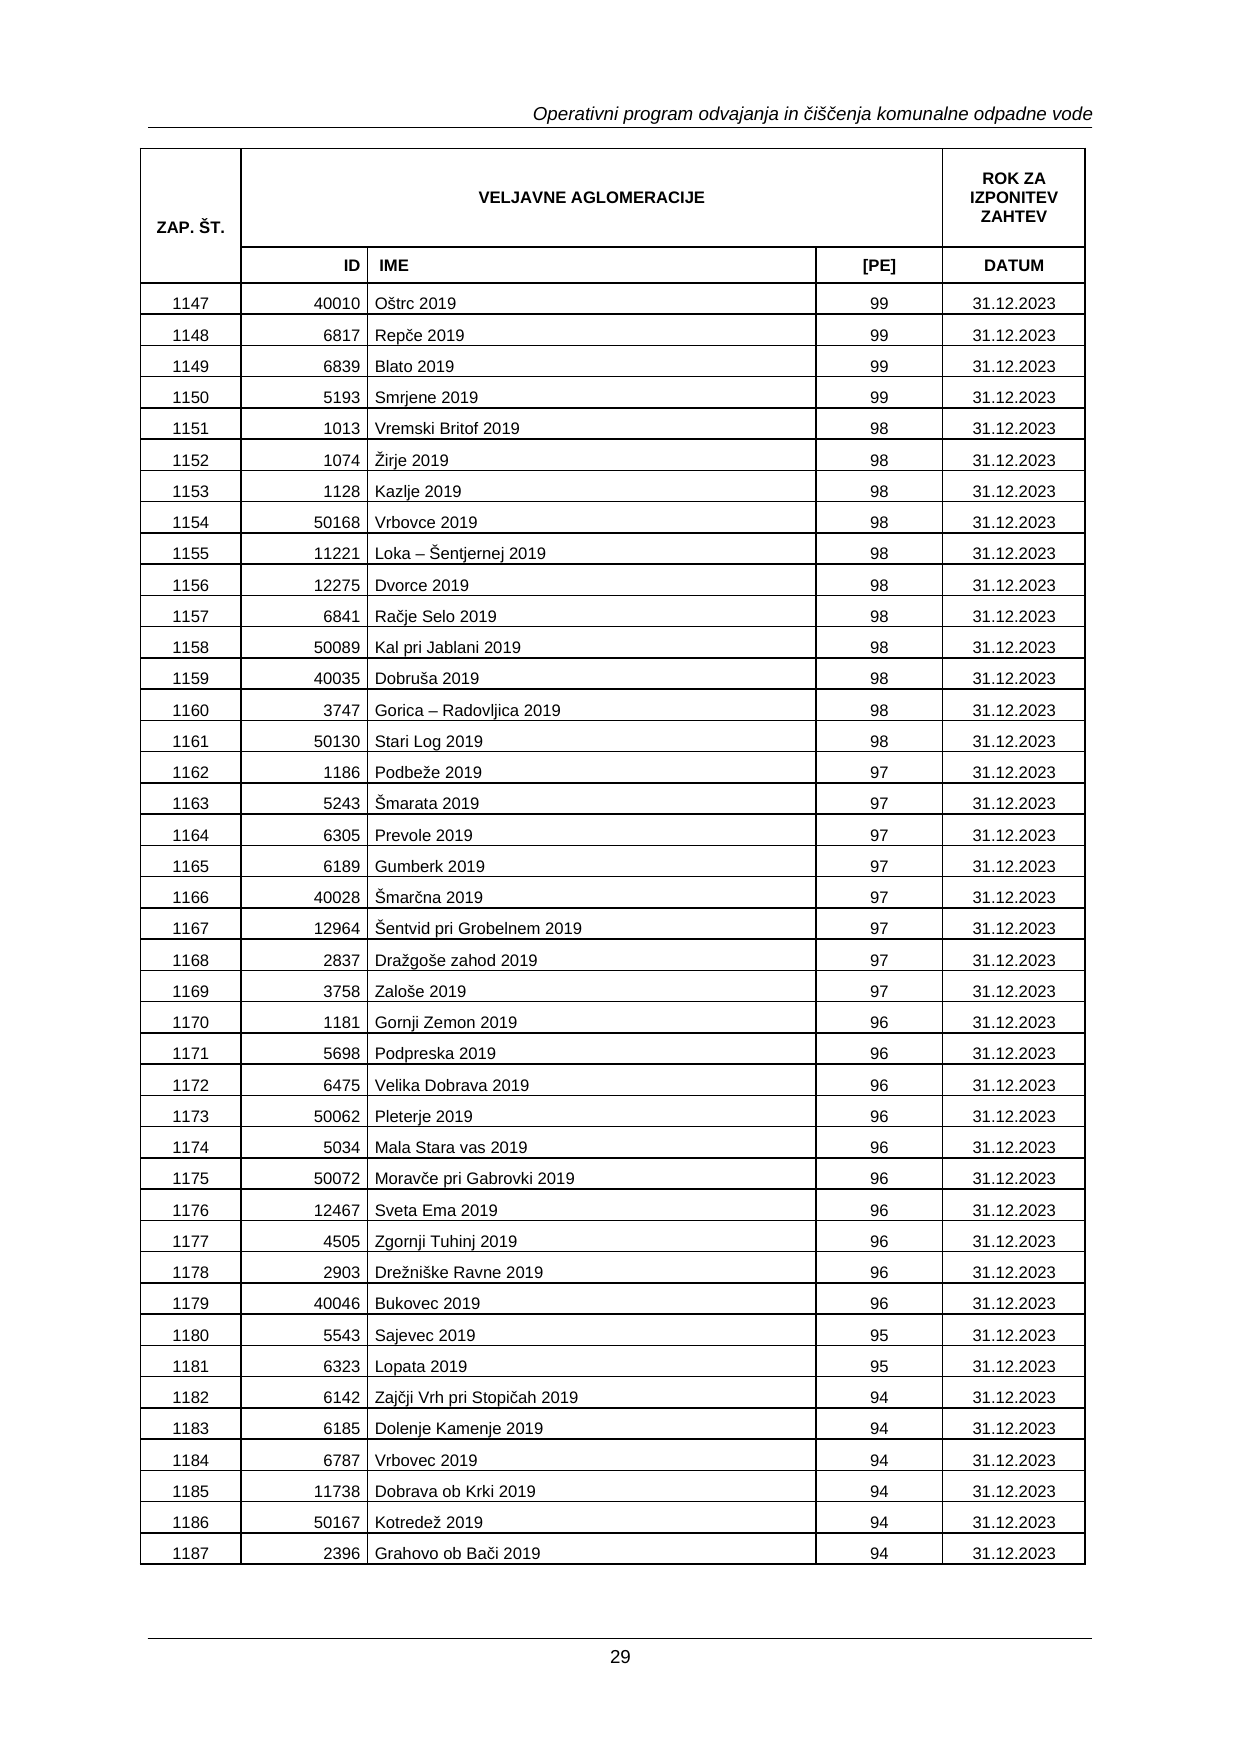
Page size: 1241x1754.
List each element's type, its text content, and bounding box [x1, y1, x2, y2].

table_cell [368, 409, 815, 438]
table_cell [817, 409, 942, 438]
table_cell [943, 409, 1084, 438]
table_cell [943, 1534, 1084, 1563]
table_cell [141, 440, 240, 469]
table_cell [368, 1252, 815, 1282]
table_header ROK ZA IZPONITEV ZAHTEV [943, 149, 1084, 246]
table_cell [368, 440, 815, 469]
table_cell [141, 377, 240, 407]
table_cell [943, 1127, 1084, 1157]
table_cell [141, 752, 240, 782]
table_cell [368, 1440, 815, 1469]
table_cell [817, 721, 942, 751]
table_cell [PE] [817, 248, 942, 282]
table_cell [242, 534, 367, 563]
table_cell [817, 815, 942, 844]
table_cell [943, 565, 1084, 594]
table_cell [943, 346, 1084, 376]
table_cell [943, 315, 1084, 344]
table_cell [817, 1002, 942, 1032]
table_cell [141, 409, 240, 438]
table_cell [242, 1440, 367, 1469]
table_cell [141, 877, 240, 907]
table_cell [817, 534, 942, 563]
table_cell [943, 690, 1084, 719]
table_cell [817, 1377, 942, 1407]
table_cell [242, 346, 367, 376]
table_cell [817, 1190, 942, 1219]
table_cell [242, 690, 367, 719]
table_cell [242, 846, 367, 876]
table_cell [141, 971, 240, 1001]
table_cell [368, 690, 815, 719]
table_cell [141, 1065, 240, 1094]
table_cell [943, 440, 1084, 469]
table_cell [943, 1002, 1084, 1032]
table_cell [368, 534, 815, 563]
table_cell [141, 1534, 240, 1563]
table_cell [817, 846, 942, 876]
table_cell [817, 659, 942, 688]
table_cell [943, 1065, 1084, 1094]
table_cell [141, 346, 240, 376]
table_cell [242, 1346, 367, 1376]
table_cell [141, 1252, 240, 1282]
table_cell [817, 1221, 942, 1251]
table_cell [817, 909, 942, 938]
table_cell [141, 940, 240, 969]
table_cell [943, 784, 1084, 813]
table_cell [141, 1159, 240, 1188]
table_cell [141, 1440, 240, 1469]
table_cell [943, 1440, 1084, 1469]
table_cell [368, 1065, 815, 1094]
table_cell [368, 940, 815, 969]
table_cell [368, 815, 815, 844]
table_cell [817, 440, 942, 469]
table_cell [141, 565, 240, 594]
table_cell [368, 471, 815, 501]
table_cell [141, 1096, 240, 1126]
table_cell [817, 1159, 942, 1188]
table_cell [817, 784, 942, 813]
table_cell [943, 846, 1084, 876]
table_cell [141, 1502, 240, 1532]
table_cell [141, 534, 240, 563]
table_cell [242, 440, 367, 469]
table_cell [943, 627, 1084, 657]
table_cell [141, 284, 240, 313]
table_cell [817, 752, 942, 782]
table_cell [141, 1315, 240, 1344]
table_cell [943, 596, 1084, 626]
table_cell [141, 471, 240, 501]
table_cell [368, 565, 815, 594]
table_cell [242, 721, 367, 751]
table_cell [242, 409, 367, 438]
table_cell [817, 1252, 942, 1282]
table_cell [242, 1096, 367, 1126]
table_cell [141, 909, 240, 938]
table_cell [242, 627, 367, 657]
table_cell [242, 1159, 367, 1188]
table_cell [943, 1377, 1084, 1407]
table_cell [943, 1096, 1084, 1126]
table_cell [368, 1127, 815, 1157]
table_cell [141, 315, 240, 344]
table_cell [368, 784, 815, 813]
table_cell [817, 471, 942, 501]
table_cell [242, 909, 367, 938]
table_header ZAP. ŠT. [141, 149, 240, 282]
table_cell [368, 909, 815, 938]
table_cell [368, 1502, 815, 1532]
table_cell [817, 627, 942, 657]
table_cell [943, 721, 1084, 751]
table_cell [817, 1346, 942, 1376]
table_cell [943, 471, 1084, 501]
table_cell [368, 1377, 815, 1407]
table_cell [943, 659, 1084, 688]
table_cell IME [368, 248, 815, 282]
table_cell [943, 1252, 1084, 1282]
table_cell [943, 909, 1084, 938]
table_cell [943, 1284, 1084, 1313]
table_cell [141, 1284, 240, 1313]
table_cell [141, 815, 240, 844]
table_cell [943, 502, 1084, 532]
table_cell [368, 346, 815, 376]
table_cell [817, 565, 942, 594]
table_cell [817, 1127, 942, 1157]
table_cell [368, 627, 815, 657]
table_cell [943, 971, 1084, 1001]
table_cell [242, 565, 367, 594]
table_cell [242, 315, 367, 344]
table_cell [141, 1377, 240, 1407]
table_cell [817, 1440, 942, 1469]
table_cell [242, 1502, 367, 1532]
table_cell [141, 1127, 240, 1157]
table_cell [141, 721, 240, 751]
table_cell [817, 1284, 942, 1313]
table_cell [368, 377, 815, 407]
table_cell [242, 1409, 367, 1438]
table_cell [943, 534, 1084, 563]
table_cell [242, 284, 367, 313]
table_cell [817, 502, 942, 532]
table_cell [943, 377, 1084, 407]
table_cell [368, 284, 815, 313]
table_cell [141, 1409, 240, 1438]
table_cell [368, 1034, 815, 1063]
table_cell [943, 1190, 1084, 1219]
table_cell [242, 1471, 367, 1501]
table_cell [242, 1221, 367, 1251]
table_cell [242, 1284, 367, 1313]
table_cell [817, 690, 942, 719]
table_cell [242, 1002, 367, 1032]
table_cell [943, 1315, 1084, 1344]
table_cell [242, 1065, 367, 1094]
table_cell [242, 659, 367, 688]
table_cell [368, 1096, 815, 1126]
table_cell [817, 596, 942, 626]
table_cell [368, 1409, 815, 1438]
table_cell ID [242, 248, 367, 282]
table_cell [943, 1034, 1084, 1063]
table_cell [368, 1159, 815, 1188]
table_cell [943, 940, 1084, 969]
table_cell DATUM [943, 248, 1084, 282]
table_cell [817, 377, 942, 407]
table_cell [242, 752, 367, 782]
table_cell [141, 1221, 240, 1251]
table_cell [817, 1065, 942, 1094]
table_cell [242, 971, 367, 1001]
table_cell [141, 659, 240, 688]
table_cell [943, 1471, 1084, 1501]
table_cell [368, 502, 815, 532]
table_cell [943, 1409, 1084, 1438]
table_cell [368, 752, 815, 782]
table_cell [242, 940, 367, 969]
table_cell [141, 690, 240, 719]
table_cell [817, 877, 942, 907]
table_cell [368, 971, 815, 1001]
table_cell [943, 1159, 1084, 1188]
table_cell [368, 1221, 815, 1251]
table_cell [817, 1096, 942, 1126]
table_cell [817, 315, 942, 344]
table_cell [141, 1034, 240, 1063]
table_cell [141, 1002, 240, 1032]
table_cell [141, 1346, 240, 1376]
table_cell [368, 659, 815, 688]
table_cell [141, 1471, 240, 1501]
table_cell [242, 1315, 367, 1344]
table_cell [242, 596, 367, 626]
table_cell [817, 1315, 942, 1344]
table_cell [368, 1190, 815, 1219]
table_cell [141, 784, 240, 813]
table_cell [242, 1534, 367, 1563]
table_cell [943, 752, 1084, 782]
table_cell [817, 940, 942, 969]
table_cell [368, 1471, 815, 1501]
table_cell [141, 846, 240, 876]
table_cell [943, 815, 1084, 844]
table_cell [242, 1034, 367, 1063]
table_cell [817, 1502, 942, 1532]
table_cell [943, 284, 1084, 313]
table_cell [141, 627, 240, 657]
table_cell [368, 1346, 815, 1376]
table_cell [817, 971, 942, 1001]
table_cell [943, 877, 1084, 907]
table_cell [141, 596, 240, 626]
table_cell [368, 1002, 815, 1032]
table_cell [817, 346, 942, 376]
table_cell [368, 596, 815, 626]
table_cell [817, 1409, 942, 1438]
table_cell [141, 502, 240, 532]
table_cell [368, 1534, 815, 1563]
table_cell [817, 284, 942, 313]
table_header VELJAVNE AGLOMERACIJE [242, 149, 942, 246]
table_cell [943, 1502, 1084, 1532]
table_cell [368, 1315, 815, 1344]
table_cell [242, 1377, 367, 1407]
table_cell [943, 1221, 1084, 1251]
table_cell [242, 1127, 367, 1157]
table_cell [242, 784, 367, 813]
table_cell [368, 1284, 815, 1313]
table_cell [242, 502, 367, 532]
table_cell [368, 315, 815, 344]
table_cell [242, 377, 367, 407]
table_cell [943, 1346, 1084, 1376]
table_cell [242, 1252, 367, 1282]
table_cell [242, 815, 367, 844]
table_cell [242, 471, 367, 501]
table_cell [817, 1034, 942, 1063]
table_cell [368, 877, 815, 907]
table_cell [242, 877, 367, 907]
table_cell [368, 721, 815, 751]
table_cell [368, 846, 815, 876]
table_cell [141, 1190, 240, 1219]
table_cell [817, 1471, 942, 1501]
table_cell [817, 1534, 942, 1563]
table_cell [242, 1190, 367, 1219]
